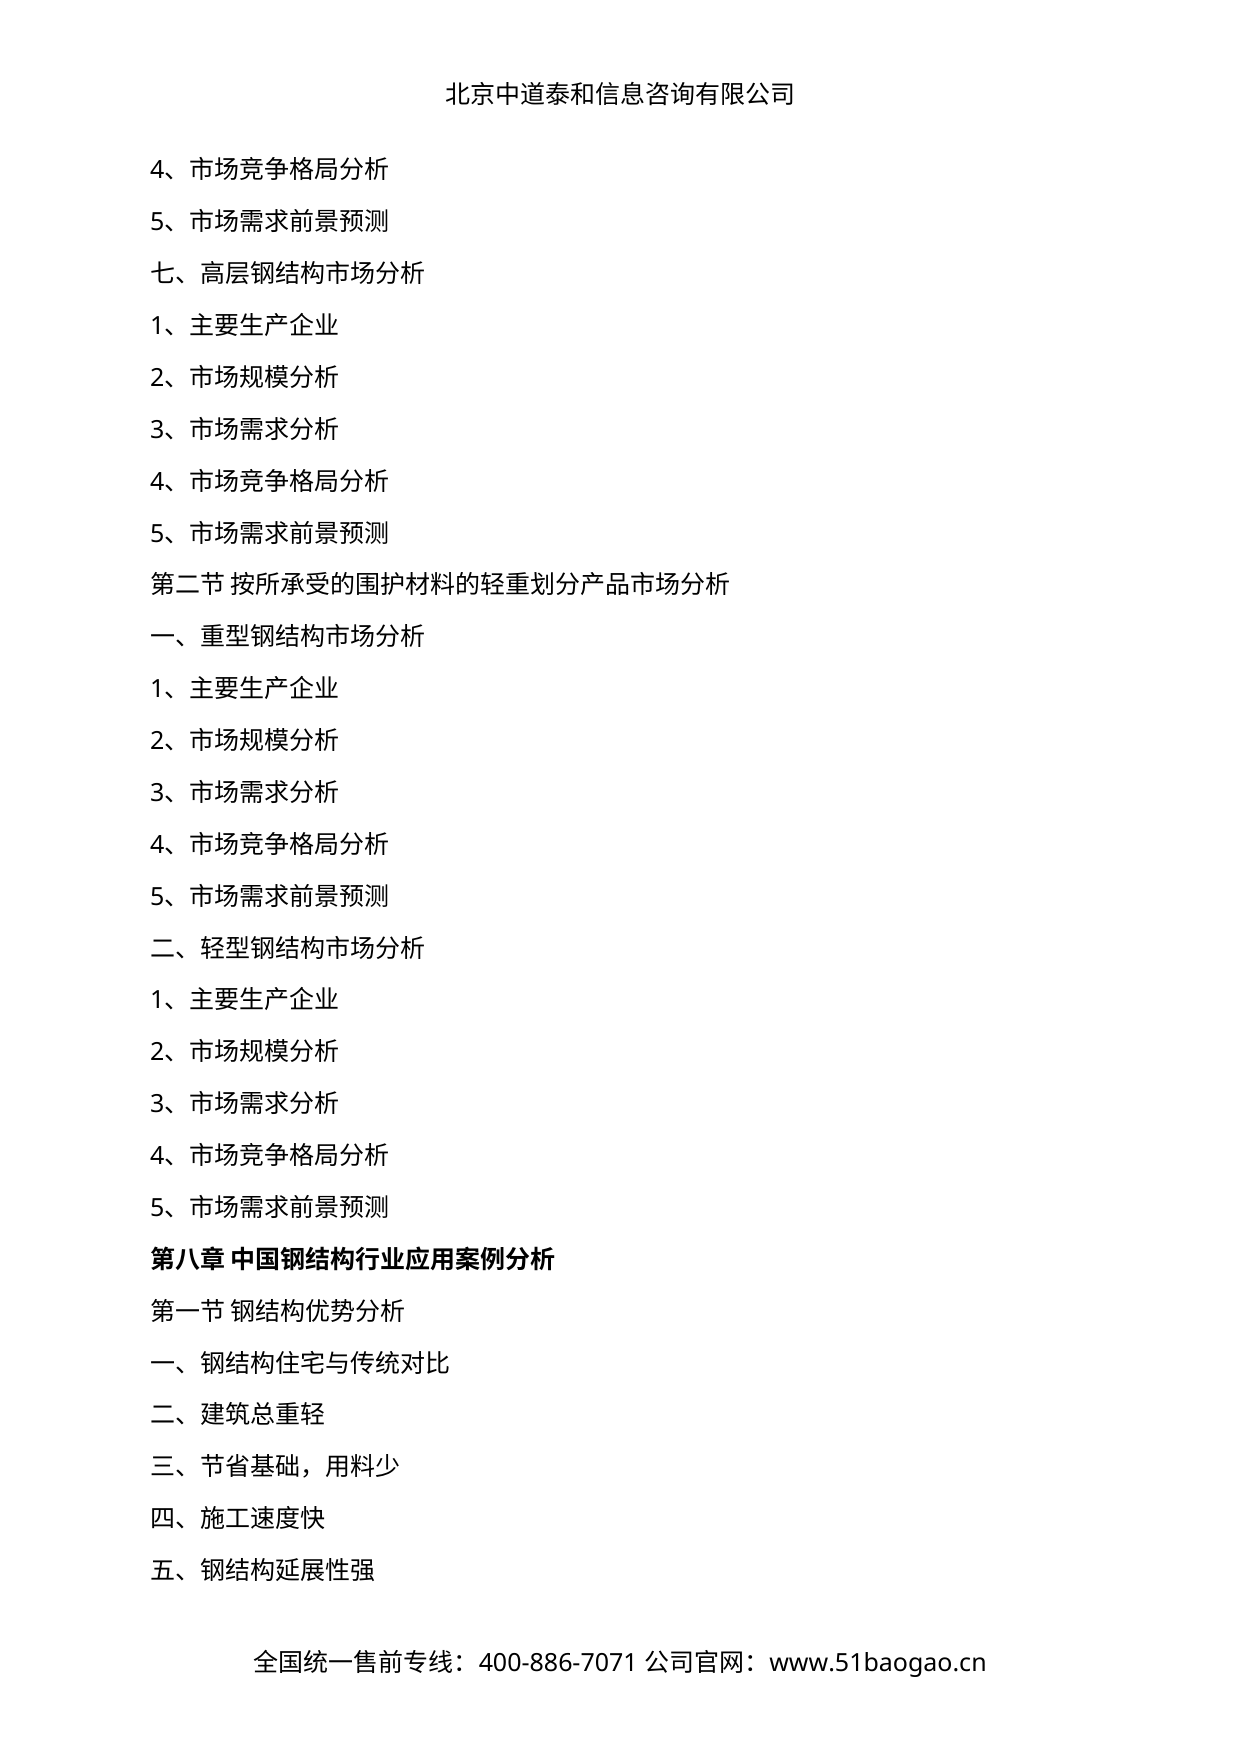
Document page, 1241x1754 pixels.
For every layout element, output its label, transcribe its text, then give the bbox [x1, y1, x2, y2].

text 七、高层钢结构市场分析 [150, 254, 1090, 290]
text 2、市场规模分析 [150, 357, 1090, 394]
text 四、施工速度快 [150, 1499, 1090, 1535]
text 二、建筑总重轻 [150, 1395, 1090, 1431]
text 第二节 按所承受的围护材料的轻重划分产品市场分析 [150, 565, 1090, 601]
text 3、市场需求分析 [150, 772, 1090, 809]
text 4、市场竞争格局分析 [150, 150, 1090, 186]
text 一、钢结构住宅与传统对比 [150, 1343, 1090, 1379]
text 三、节省基础，用料少 [150, 1447, 1090, 1483]
text 第一节 钢结构优势分析 [150, 1291, 1090, 1327]
text 5、市场需求前景预测 [150, 1187, 1090, 1224]
text 2、市场规模分析 [150, 1032, 1090, 1068]
text 5、市场需求前景预测 [150, 202, 1090, 238]
text 3、市场需求分析 [150, 1084, 1090, 1120]
text 1、主要生产企业 [150, 669, 1090, 705]
text 4、市场竞争格局分析 [150, 824, 1090, 861]
text 1、主要生产企业 [150, 980, 1090, 1016]
text 4、市场竞争格局分析 [150, 1136, 1090, 1172]
text 5、市场需求前景预测 [150, 513, 1090, 549]
text 五、钢结构延展性强 [150, 1551, 1090, 1587]
text 5、市场需求前景预测 [150, 876, 1090, 912]
text 1、主要生产企业 [150, 306, 1090, 342]
text 2、市场规模分析 [150, 721, 1090, 757]
text 二、轻型钢结构市场分析 [150, 928, 1090, 964]
text 4、市场竞争格局分析 [150, 461, 1090, 497]
text 一、重型钢结构市场分析 [150, 617, 1090, 653]
text 第八章 中国钢结构行业应用案例分析 [150, 1239, 1090, 1276]
text 3、市场需求分析 [150, 409, 1090, 446]
